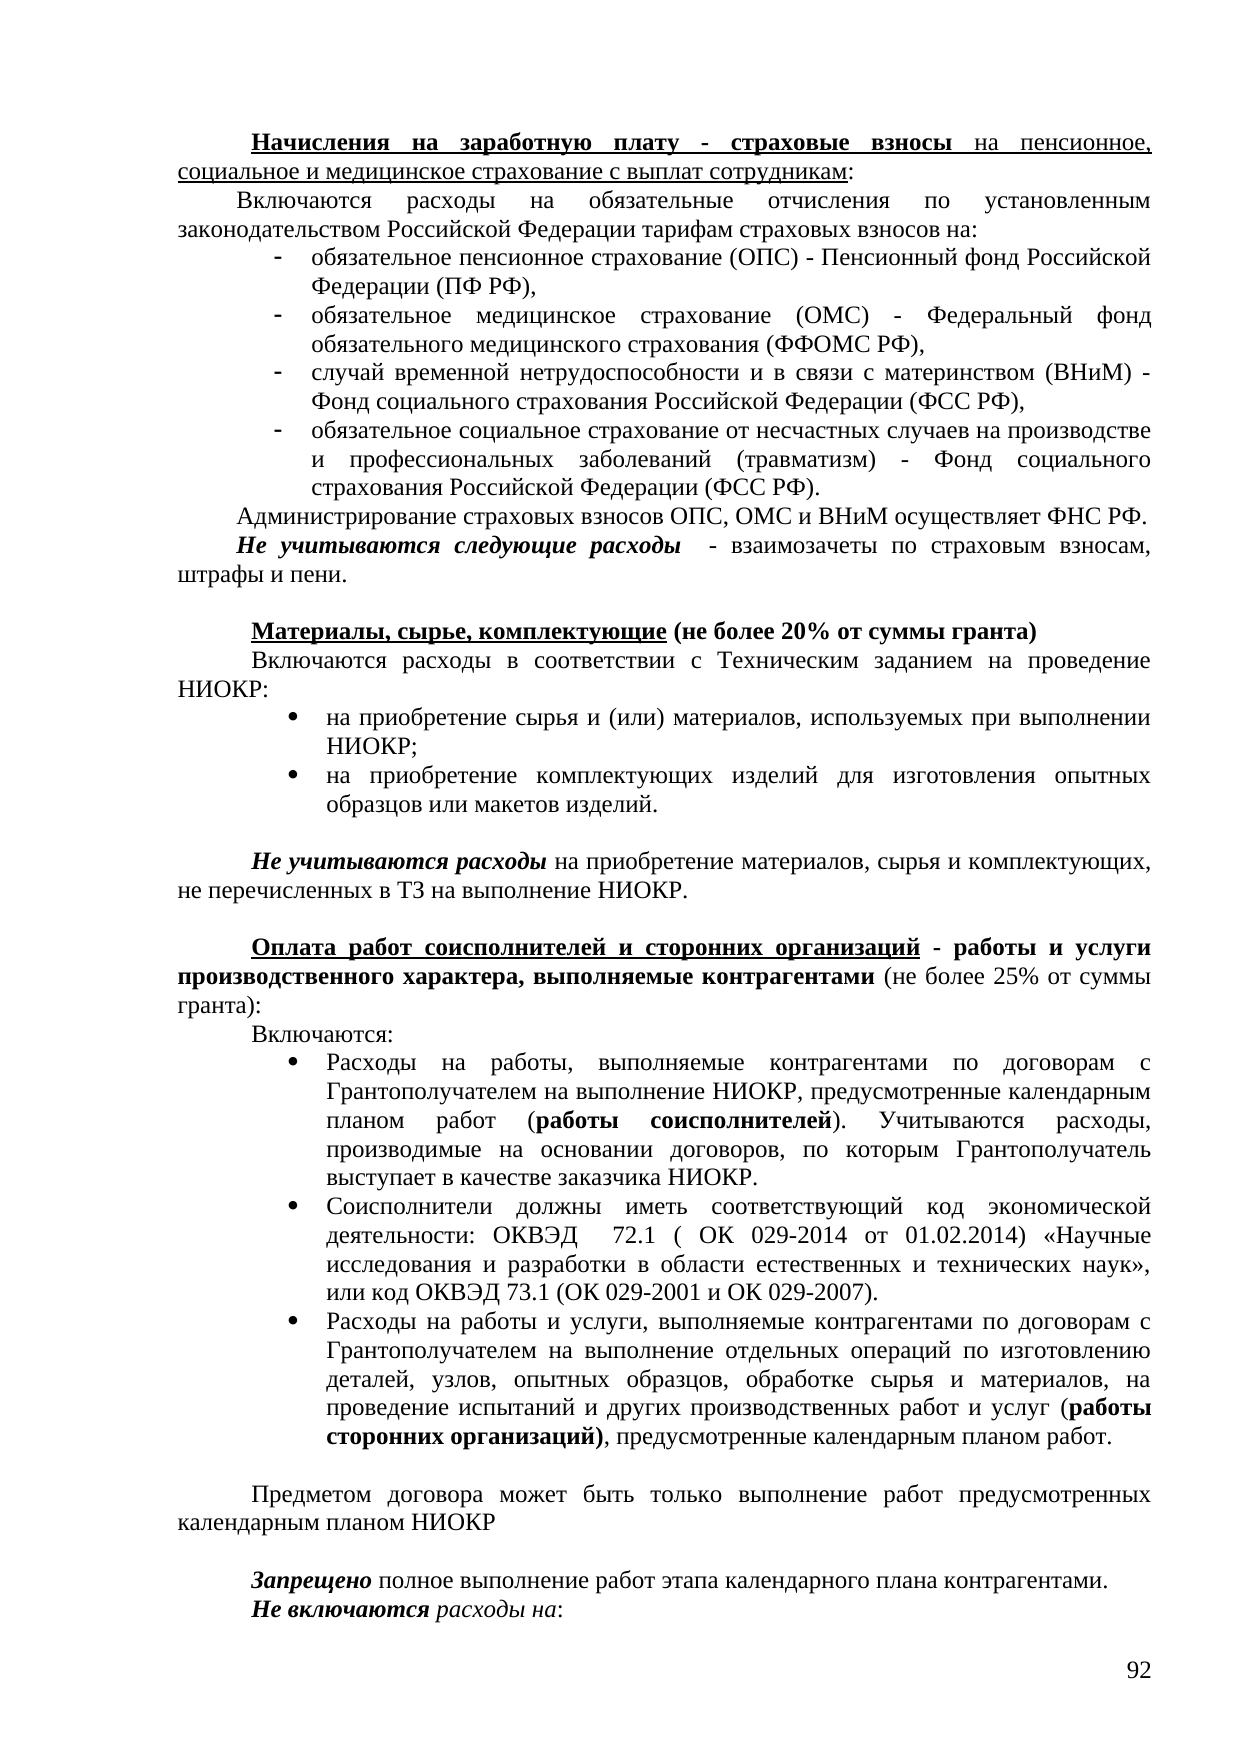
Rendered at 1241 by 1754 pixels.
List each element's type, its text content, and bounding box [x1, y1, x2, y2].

list на приобретение комплектующих изделий для изготовления опытных образцов или макетов изделий. [288, 760, 1152, 817]
text Оплата работ соисполнителей и сторонних организаций - работы и услуги производственного характера, выполняемые контрагентами (не более 25% от суммы гранта): [177, 932, 1152, 1019]
text Не учитываются расходы на приобретение материалов, сырья и комплектующих, не перечисленных в ТЗ на выполнение НИОКР. [177, 846, 1152, 904]
list обязательное медицинское страхование (ОМС) - Федеральный фонд обязательного медицинского страхования (ФФОМС РФ), [274, 300, 1152, 357]
text Начисления на заработную плату - страховые взносы на пенсионное, социальное и медицинское страхование с выплат сотрудникам: [177, 127, 1152, 185]
text Материалы, сырье, комплектующие (не более 20% от суммы гранта) [177, 616, 1152, 645]
list случай временной нетрудоспособности и в связи с материнством (ВНиМ) - Фонд социального страхования Российской Федерации (ФСС РФ), [274, 357, 1152, 415]
list обязательное пенсионное страхование (ОПС) - Пенсионный фонд Российской Федерации (ПФ РФ), [274, 242, 1152, 300]
text Включаются расходы на обязательные отчисления по установленным законодательством Российской Федерации тарифам страховых взносов на: [177, 185, 1152, 242]
text Включаются: [177, 1019, 1152, 1047]
list на приобретение сырья и (или) материалов, используемых при выполнении НИОКР; [288, 702, 1152, 760]
text Предметом договора может быть только выполнение работ предусмотренных календарным планом НИОКР [177, 1479, 1152, 1536]
text Не включаются расходы на: [177, 1594, 1152, 1622]
text Включаются расходы в соответствии с Техническим заданием на проведение НИОКР: [177, 645, 1152, 702]
list Расходы на работы и услуги, выполняемые контрагентами по договорам с Грантополучателем на выполнение отдельных операций по изготовлению деталей, узлов, опытных образцов, обработке сырья и материалов, на проведение испытаний и других производственных работ и услуг (работы сторонних организаций), предусмотренные календарным планом работ. [288, 1306, 1152, 1450]
text Запрещено полное выполнение работ этапа календарного плана контрагентами. [177, 1565, 1152, 1594]
text Не учитываются следующие расходы - взаимозачеты по страховым взносам, штрафы и пени. [177, 530, 1152, 587]
list обязательное социальное страхование от несчастных случаев на производстве и профессиональных заболеваний (травматизм) - Фонд социального страхования Российской Федерации (ФСС РФ). [274, 415, 1152, 501]
list Расходы на работы, выполняемые контрагентами по договорам с Грантополучателем на выполнение НИОКР, предусмотренные календарным планом работ (работы соисполнителей). Учитываются расходы, производимые на основании договоров, по которым Грантополучатель выступает в качестве заказчика НИОКР. [288, 1047, 1152, 1191]
list Соисполнители должны иметь соответствующий код экономической деятельности: ОКВЭД 72.1 ( ОК 029-2014 от 01.02.2014) «Научные исследования и разработки в области естественных и технических наук», или код ОКВЭД 73.1 (ОК 029-2001 и ОК 029-2007). [288, 1191, 1152, 1306]
text Администрирование страховых взносов ОПС, ОМС и ВНиМ осуществляет ФНС РФ. [177, 501, 1152, 530]
